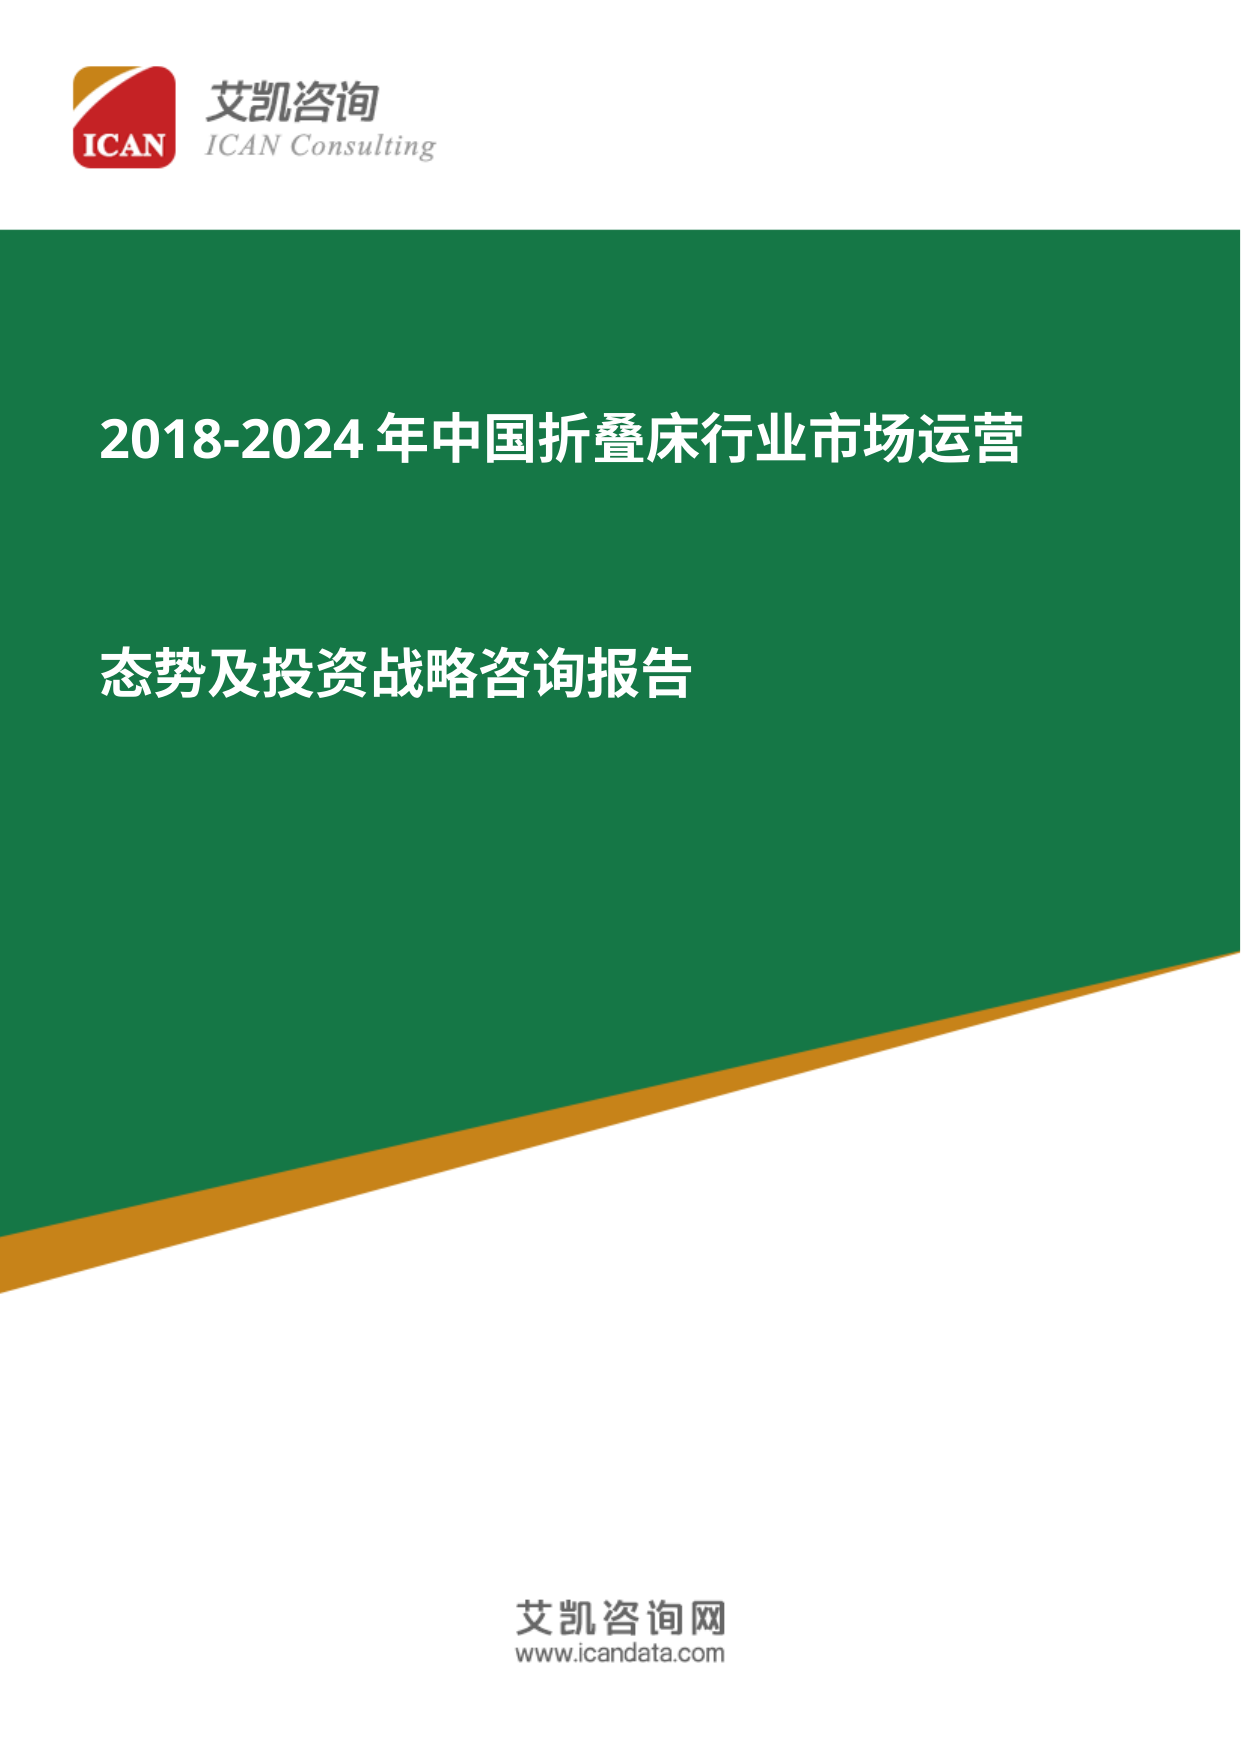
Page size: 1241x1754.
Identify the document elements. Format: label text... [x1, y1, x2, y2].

picture [0, 5, 1241, 1754]
subtitle 2018-2024年中国折叠床行业市场运营态势及投资战略咨询报告 [99, 386, 1053, 718]
